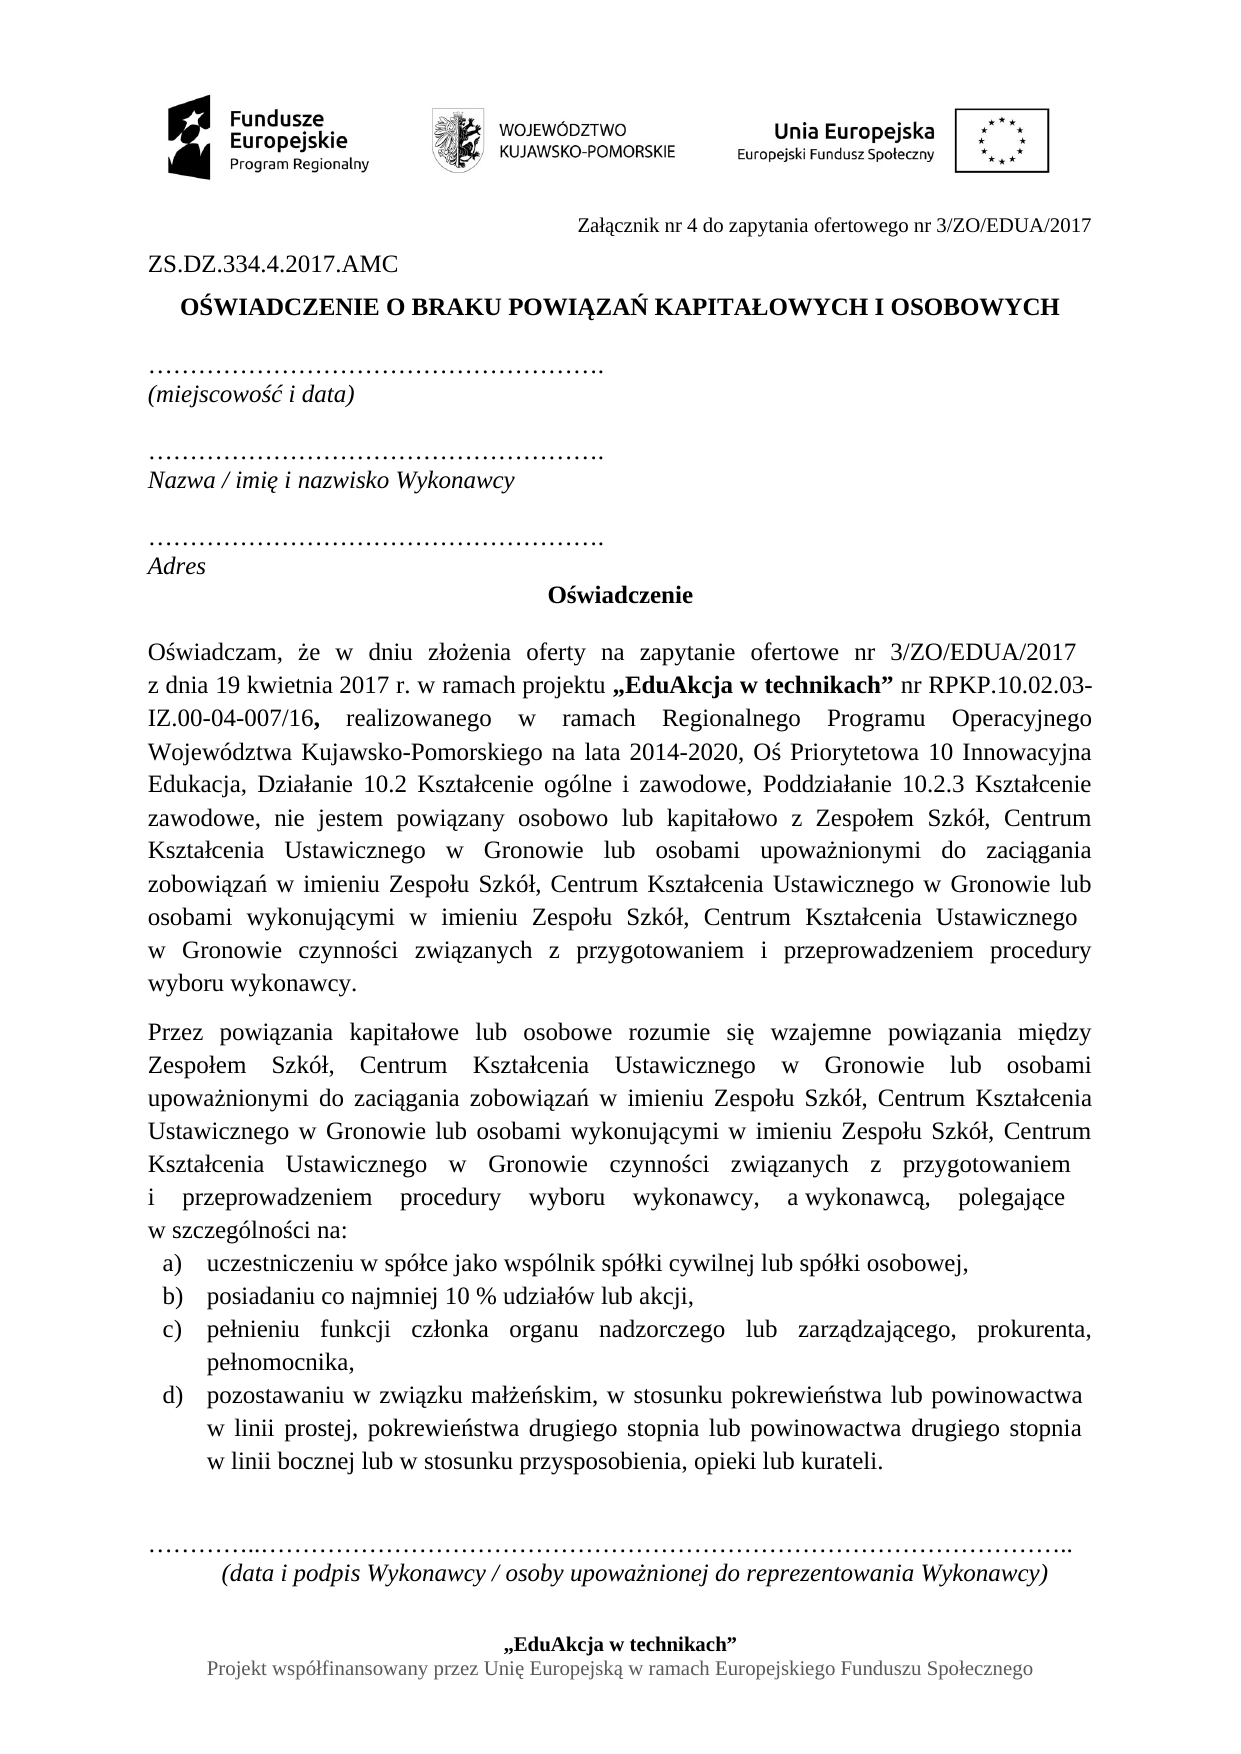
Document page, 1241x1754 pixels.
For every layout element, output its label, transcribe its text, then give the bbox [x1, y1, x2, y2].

text ………………………………………………. [148, 522, 1093, 551]
list uczestniczeniu w spółce jako wspólnik spółki cywilnej lub spółki osobowej, [162, 1248, 1093, 1277]
picture [147, 73, 1070, 201]
text (miejscowość i data) [148, 379, 1093, 407]
text Załącznik nr 4 do zapytania ofertowego nr 3/ZO/EDUA/2017 [148, 213, 1091, 237]
text Oświadczam, że w dniu złożenia oferty na zapytanie ofertowe nr 3/ZO/EDUA/2017 z dnia 19 kwietnia 2017 r. w ramach projektu „EduAkcja w technikach” nr RPKP.10.02.03-IZ.00-04-007/16, realizowanego w ramach Regionalnego Programu Operacyjnego Województwa Kujawsko-Pomorskiego na lata 2014-2020, Oś Priorytetowa 10 Innowacyjna Edukacja, Działanie 10.2 Kształcenie ogólne i zawodowe, Poddziałanie 10.2.3 Kształcenie zawodowe, nie jestem powiązany osobowo lub kapitałowo z Zespołem Szkół, Centrum Kształcenia Ustawicznego w Gronowie lub osobami upoważnionymi do zaciągania zobowiązań w imieniu Zespołu Szkół, Centrum Kształcenia Ustawicznego w Gronowie lub osobami wykonującymi w imieniu Zespołu Szkół, Centrum Kształcenia Ustawicznego w Gronowie czynności związanych z przygotowaniem i przeprowadzeniem procedury wyboru wykonawcy. [148, 637, 1093, 996]
text Przez powiązania kapitałowe lub osobowe rozumie się wzajemne powiązania między Zespołem Szkół, Centrum Kształcenia Ustawicznego w Gronowie lub osobami upoważnionymi do zaciągania zobowiązań w imieniu Zespołu Szkół, Centrum Kształcenia Ustawicznego w Gronowie lub osobami wykonującymi w imieniu Zespołu Szkół, Centrum Kształcenia Ustawicznego w Gronowie czynności związanych z przygotowaniem i przeprowadzeniem procedury wyboru wykonawcy, a wykonawcą, polegające w szczególności na: [148, 1017, 1093, 1244]
text Oświadczenie [148, 580, 1093, 609]
list pozostawaniu w związku małżeńskim, w stosunku pokrewieństwa lub powinowactwa w linii prostej, pokrewieństwa drugiego stopnia lub powinowactwa drugiego stopnia w linii bocznej lub w stosunku przysposobienia, opieki lub kurateli. [162, 1380, 1093, 1475]
text Nazwa / imię i nazwisko Wykonawcy [148, 465, 1093, 494]
text OŚWIADCZENIE O BRAKU POWIĄZAŃ KAPITAŁOWYCH I OSOBOWYCH [148, 292, 1093, 321]
text Adres [148, 551, 1093, 580]
text ………………………………………………. [148, 350, 1093, 379]
text (data i podpis Wykonawcy / osoby upoważnionej do reprezentowania Wykonawcy) [148, 1558, 1093, 1587]
list posiadaniu co najmniej 10 % udziałów lub akcji, [162, 1281, 1093, 1310]
list pełnieniu funkcji członka organu nadzorczego lub zarządzającego, prokurenta, pełnomocnika, [162, 1314, 1093, 1376]
text …………..…………………………………………………………………………………….. [148, 1529, 1093, 1558]
text ………………………………………………. [148, 436, 1093, 465]
text ZS.DZ.334.4.2017.AMC [148, 249, 1093, 278]
